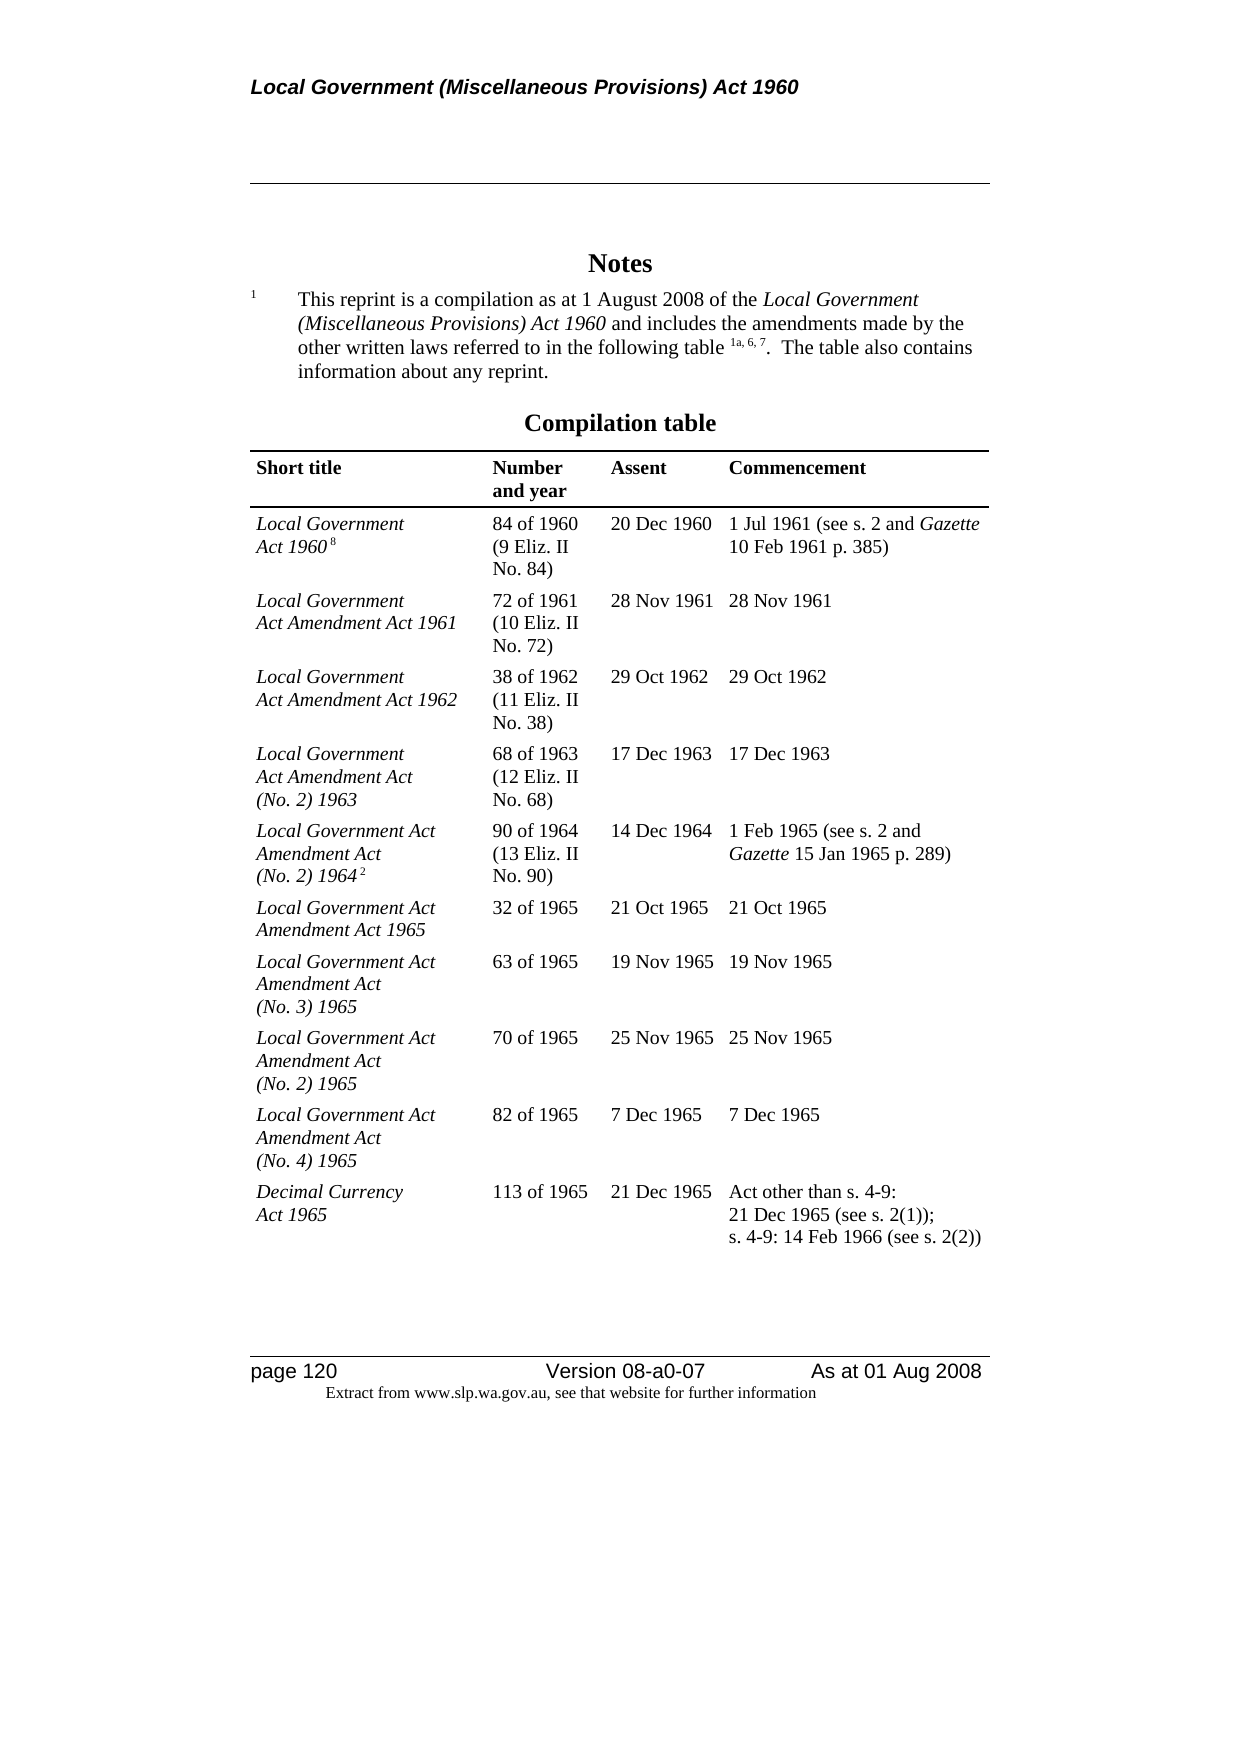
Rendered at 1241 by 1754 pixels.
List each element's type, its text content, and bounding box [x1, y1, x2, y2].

table_cell Decimal Currency Act 1965 [250, 1176, 487, 1252]
table_cell 19 Nov 1965 [723, 945, 989, 1022]
table_cell Local Government Act Amendment Act (No. 4) 1965 [250, 1099, 487, 1176]
table_cell Local Government Act Amendment Act 1961 [250, 584, 487, 661]
table_cell 25 Nov 1965 [723, 1022, 989, 1099]
table_cell 17 Dec 1963 [605, 738, 723, 815]
table_header Number and year [487, 452, 605, 506]
table_cell 1 Feb 1965 (see s. 2 and Gazette 15 Jan 1965 p. 289) [723, 815, 989, 891]
table_header Commencement [723, 452, 989, 506]
table_cell 20 Dec 1960 [605, 508, 723, 584]
table_header Short title [250, 452, 487, 506]
table_cell 113 of 1965 [487, 1176, 605, 1252]
table_cell 70 of 1965 [487, 1022, 605, 1099]
table_cell 29 Oct 1962 [723, 661, 989, 738]
table_cell 7 Dec 1965 [723, 1099, 989, 1176]
table_cell 32 of 1965 [487, 891, 605, 945]
table_cell Local Government Act Amendment Act (No. 2) 1964 2 [250, 815, 487, 891]
table_cell 21 Dec 1965 [605, 1176, 723, 1252]
table_cell 29 Oct 1962 [605, 661, 723, 738]
table_cell Act other than s. 4-9: 21 Dec 1965 (see s. 2(1)); s. 4-9: 14 Feb 1966 (see s. 2(2)) [723, 1176, 989, 1252]
table_cell 90 of 1964 (13 Eliz. II No. 90) [487, 815, 605, 891]
table_cell 38 of 1962 (11 Eliz. II No. 38) [487, 661, 605, 738]
subtitle Notes [250, 247, 990, 279]
table_cell 21 Oct 1965 [605, 891, 723, 945]
table_cell Local Government Act Amendment Act (No. 3) 1965 [250, 945, 487, 1022]
table_cell Local Government Act Amendment Act (No. 2) 1965 [250, 1022, 487, 1099]
table_cell 28 Nov 1961 [723, 584, 989, 661]
table_cell 7 Dec 1965 [605, 1099, 723, 1176]
text 1 This reprint is a compilation as at 1 August 2008 of the Local Government (Miscellaneous Provisions) Act 1960 and includes the amendments made by the other written laws referred to in the following table 1a, 6, 7. The table also contains information about any reprint. [250, 287, 990, 383]
subtitle Compilation table [250, 408, 990, 437]
table_cell Local Government Act Amendment Act 1965 [250, 891, 487, 945]
table_cell Local Government Act Amendment Act (No. 2) 1963 [250, 738, 487, 815]
table_cell 21 Oct 1965 [723, 891, 989, 945]
table_cell 28 Nov 1961 [605, 584, 723, 661]
table_cell 63 of 1965 [487, 945, 605, 1022]
table_cell 25 Nov 1965 [605, 1022, 723, 1099]
table_cell 1 Jul 1961 (see s. 2 and Gazette 10 Feb 1961 p. 385) [723, 508, 989, 584]
table_cell 19 Nov 1965 [605, 945, 723, 1022]
table_cell 84 of 1960 (9 Eliz. II No. 84) [487, 508, 605, 584]
table_cell 14 Dec 1964 [605, 815, 723, 891]
table_cell 17 Dec 1963 [723, 738, 989, 815]
table_cell 72 of 1961 (10 Eliz. II No. 72) [487, 584, 605, 661]
table_cell Local Government Act Amendment Act 1962 [250, 661, 487, 738]
table_cell 68 of 1963 (12 Eliz. II No. 68) [487, 738, 605, 815]
table_header Assent [605, 452, 723, 506]
table_cell 82 of 1965 [487, 1099, 605, 1176]
table_cell Local Government Act 1960 8 [250, 508, 487, 584]
